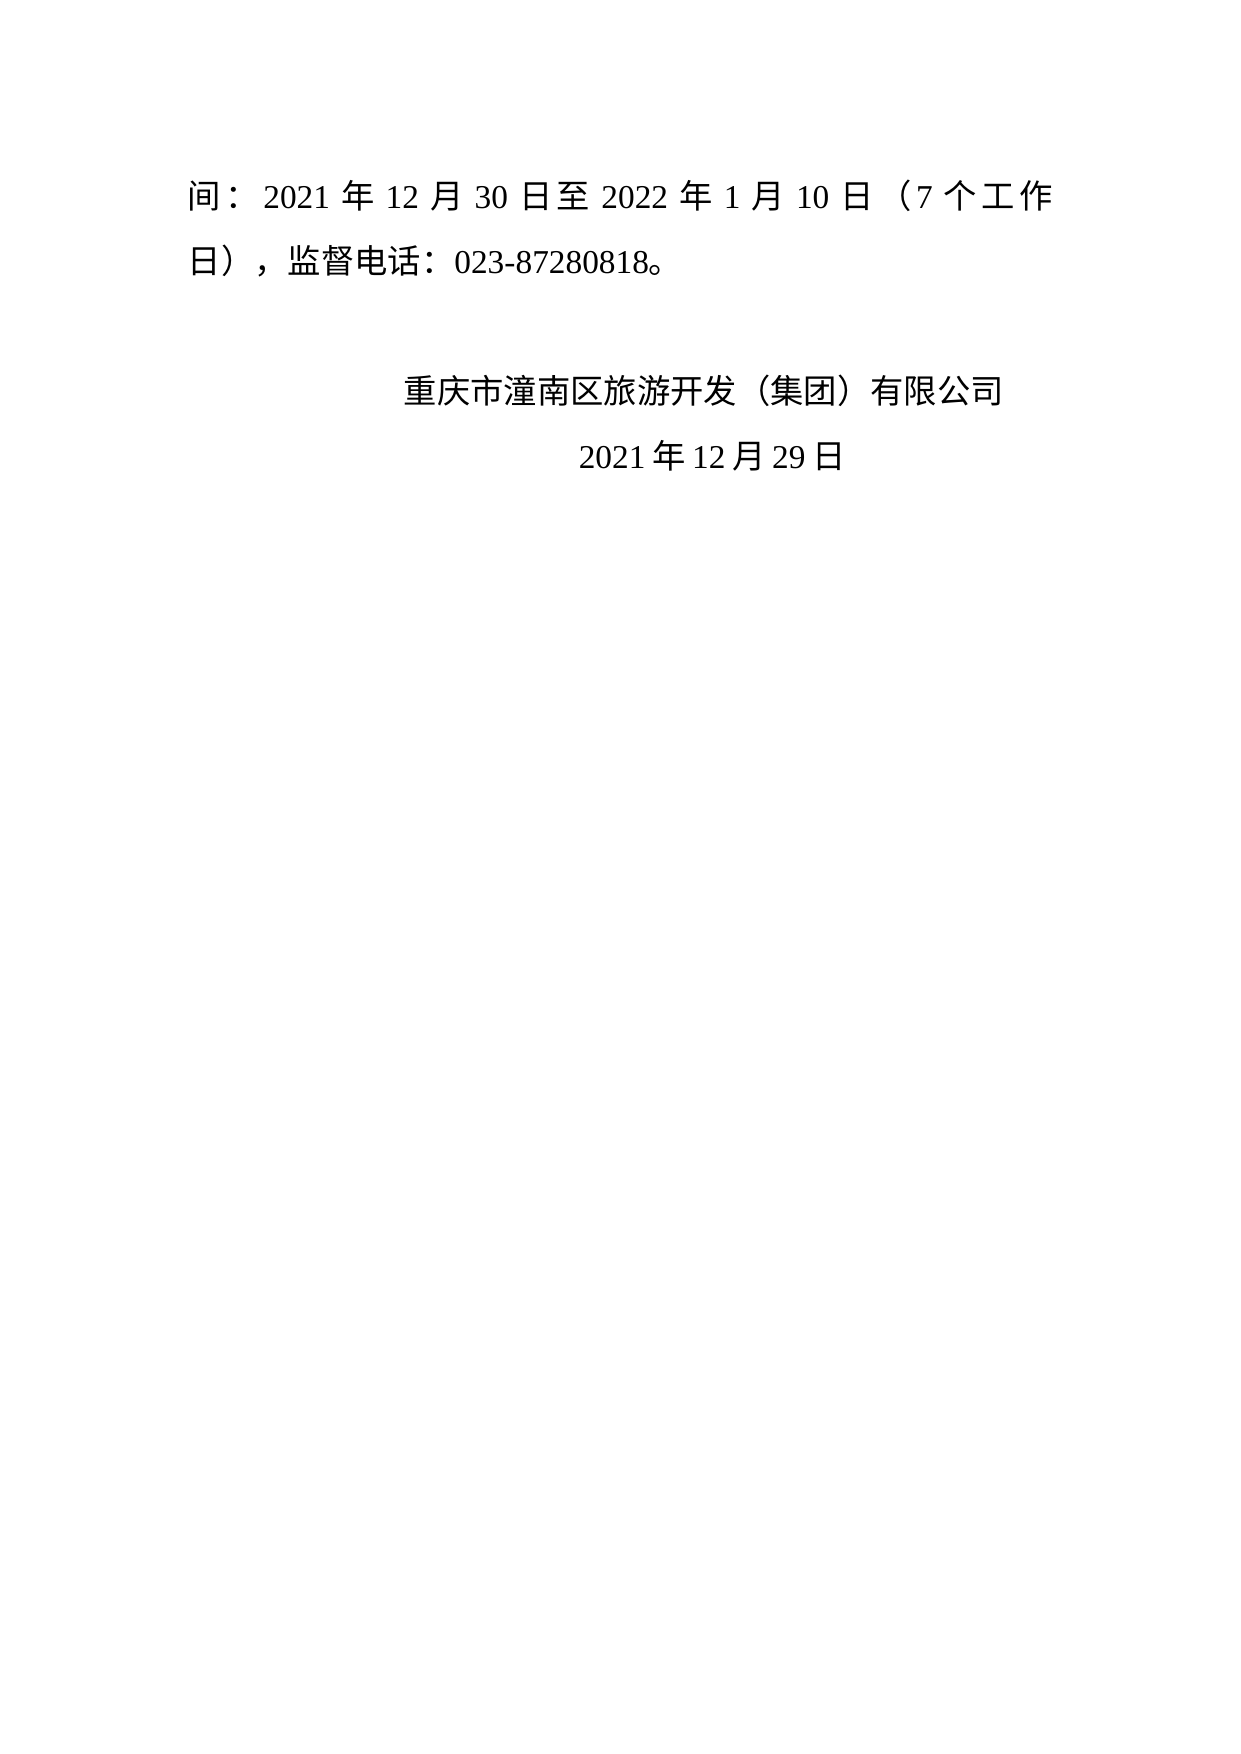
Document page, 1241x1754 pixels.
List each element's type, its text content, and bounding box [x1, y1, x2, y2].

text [187, 162, 1053, 292]
text 2021年12月29日 [187, 422, 1053, 487]
text 重庆市潼南区旅游开发（集团）有限公司 [187, 357, 1053, 422]
